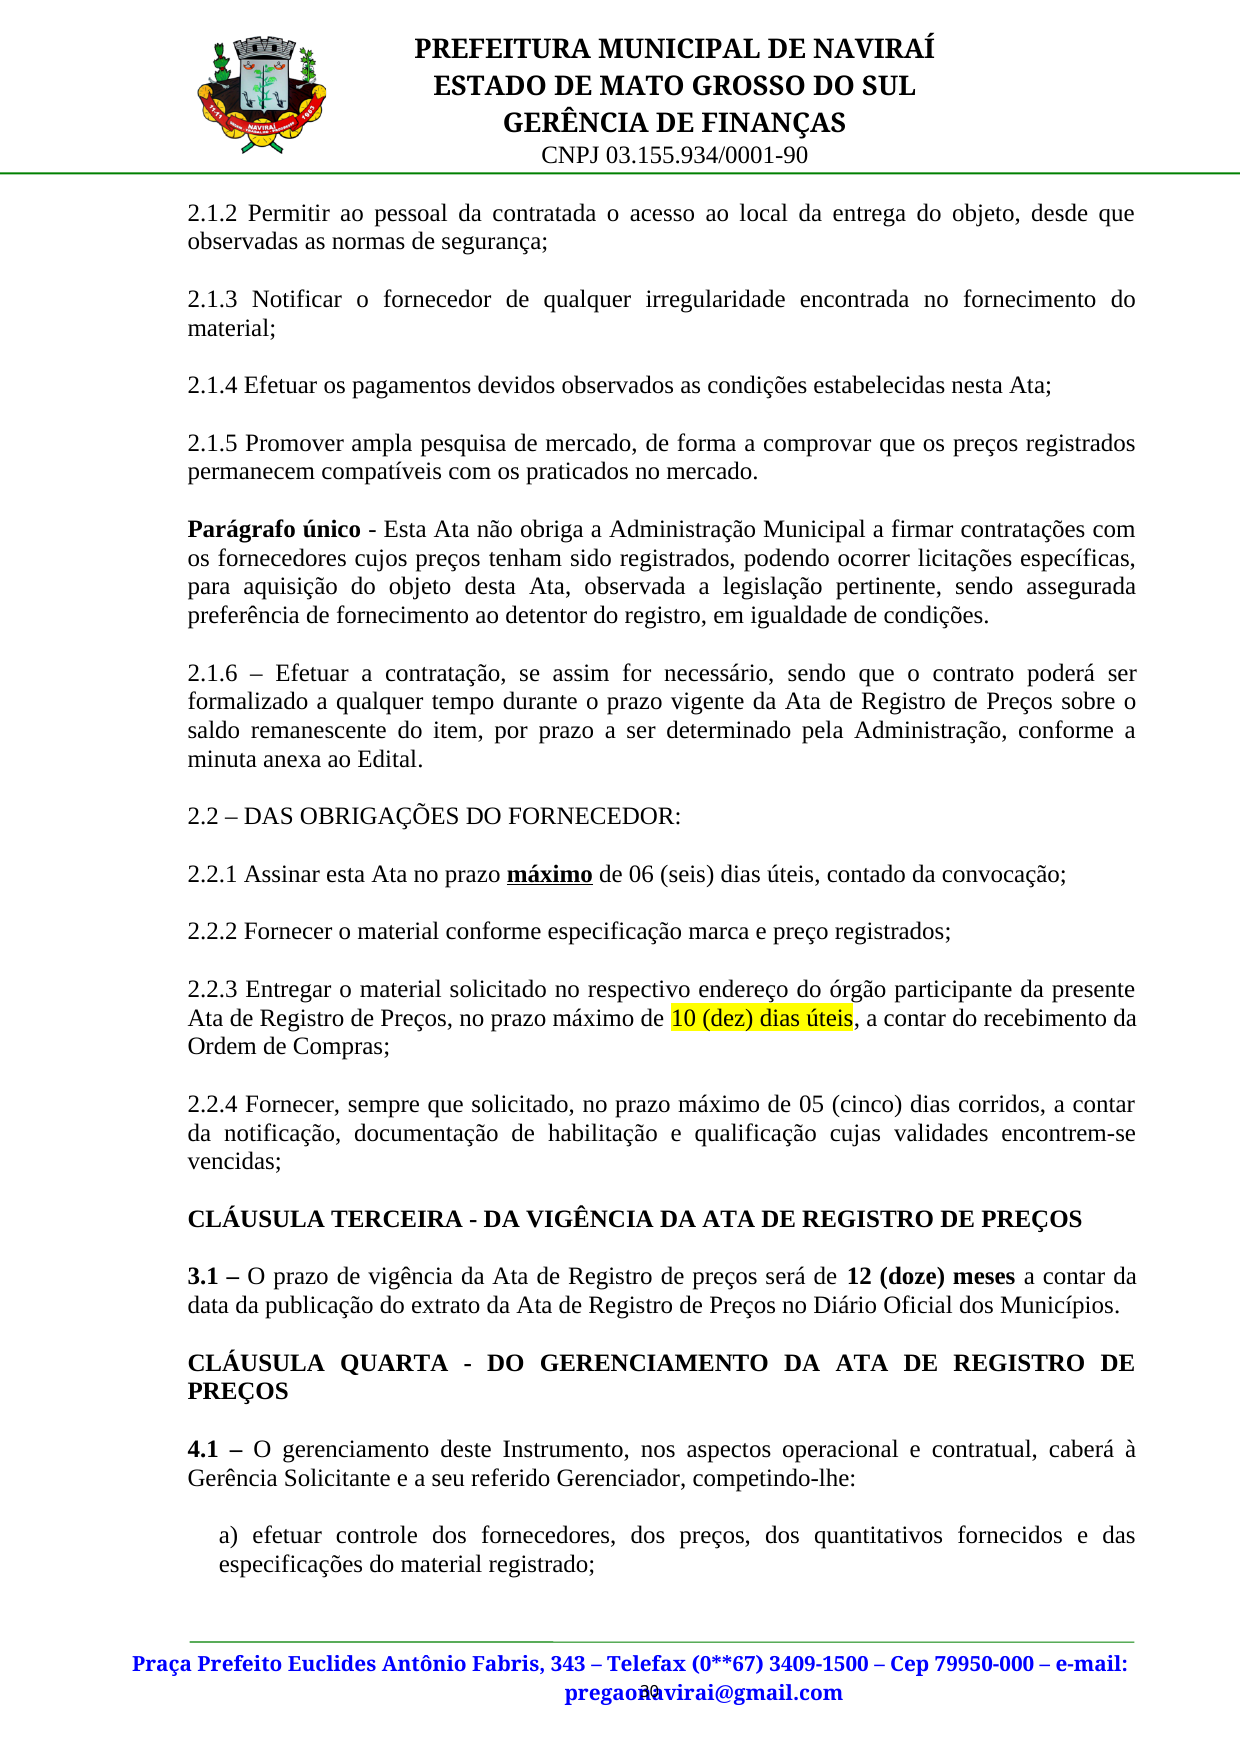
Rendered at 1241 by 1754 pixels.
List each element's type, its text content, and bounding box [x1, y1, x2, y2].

text 2.1.3 Notificar o fornecedor de qualquer irregularidade encontrada no fornecimento do material; [187, 284, 1137, 341]
text 2.1.5 Promover ampla pesquisa de mercado, de forma a comprovar que os preços registrados permanecem compatíveis com os praticados no mercado. [187, 428, 1137, 485]
text 2.2 – DAS OBRIGAÇÕES DO FORNECEDOR: [187, 801, 1137, 830]
picture [197, 36, 327, 154]
text 4.1 – O gerenciamento deste Instrumento, nos aspectos operacional e contratual, caberá à Gerência Solicitante e a seu referido Gerenciador, competindo-lhe: [187, 1434, 1137, 1491]
text 2.2.1 Assinar esta Ata no prazo máximo de 06 (seis) dias úteis, contado da convocação; [187, 859, 1137, 888]
text 2.2.4 Fornecer, sempre que solicitado, no prazo máximo de 05 (cinco) dias corridos, a contar da notificação, documentação de habilitação e qualificação cujas validades encontrem-se vencidas; [187, 1089, 1137, 1175]
text CLÁUSULA TERCEIRA - DA VIGÊNCIA DA ATA DE REGISTRO DE PREÇOS [187, 1204, 1137, 1233]
text 2.1.4 Efetuar os pagamentos devidos observados as condições estabelecidas nesta Ata; [187, 370, 1137, 399]
text 2.1.2 Permitir ao pessoal da contratada o acesso ao local da entrega do objeto, desde que observadas as normas de segurança; [187, 198, 1137, 255]
text 2.1.6 – Efetuar a contratação, se assim for necessário, sendo que o contrato poderá ser formalizado a qualquer tempo durante o prazo vigente da Ata de Registro de Preços sobre o saldo remanescente do item, por prazo a ser determinado pela Administração, conforme a minuta anexa ao Edital. [187, 658, 1137, 773]
text Parágrafo único - Esta Ata não obriga a Administração Municipal a firmar contratações com os fornecedores cujos preços tenham sido registrados, podendo ocorrer licitações específicas, para aquisição do objeto desta Ata, observada a legislação pertinente, sendo assegurada preferência de fornecimento ao detentor do registro, em igualdade de condições. [187, 514, 1137, 629]
text 3.1 – O prazo de vigência da Ata de Registro de preços será de 12 (doze) meses a contar da data da publicação do extrato da Ata de Registro de Preços no Diário Oficial dos Municípios. [187, 1261, 1137, 1319]
text a) efetuar controle dos fornecedores, dos preços, dos quantitativos fornecidos e das especificações do material registrado; [218, 1520, 1137, 1578]
text CLÁUSULA QUARTA - DO GERENCIAMENTO DA ATA DE REGISTRO DE PREÇOS [187, 1348, 1137, 1405]
text 2.2.2 Fornecer o material conforme especificação marca e preço registrados; [187, 916, 1137, 945]
text 2.2.3 Entregar o material solicitado no respectivo endereço do órgão participante da presente Ata de Registro de Preços, no prazo máximo de 10 (dez) dias úteis, a contar do recebimento da Ordem de Compras; [187, 974, 1137, 1060]
